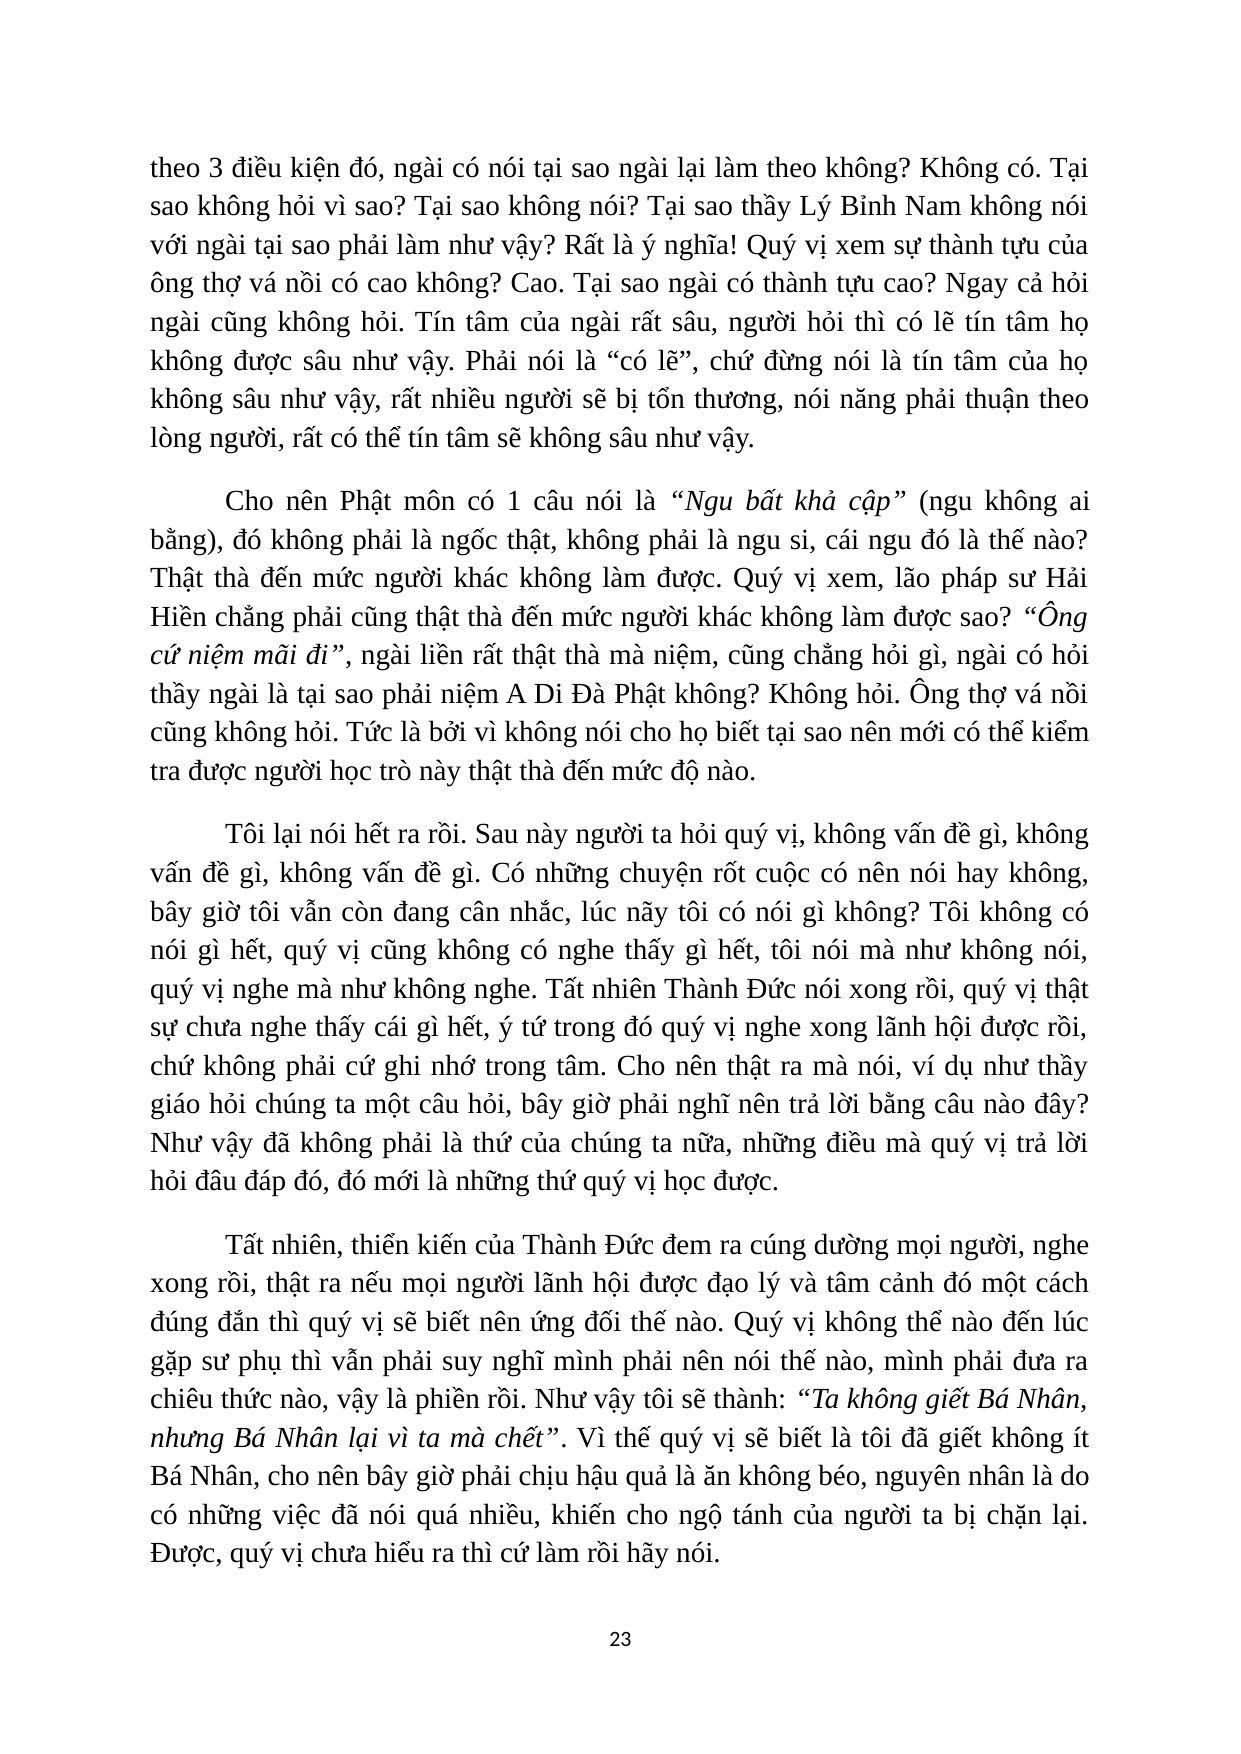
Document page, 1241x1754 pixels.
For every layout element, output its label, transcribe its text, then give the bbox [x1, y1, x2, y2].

text Tôi lại nói hết ra rồi. Sau này người ta hỏi quý vị, không vấn đề gì, không vấn đề gì, không vấn đề gì. Có những chuyện rốt cuộc có nên nói hay không, bây giờ tôi vẫn còn đang cân nhắc, lúc nãy tôi có nói gì không? Tôi không có nói gì hết, quý vị cũng không có nghe thấy gì hết, tôi nói mà như không nói, quý vị nghe mà như không nghe. Tất nhiên Thành Đức nói xong rồi, quý vị thật sự chưa nghe thấy cái gì hết, ý tứ trong đó quý vị nghe xong lãnh hội được rồi, chứ không phải cứ ghi nhớ trong tâm. Cho nên thật ra mà nói, ví dụ như thầy giáo hỏi chúng ta một câu hỏi, bây giờ phải nghĩ nên trả lời bằng câu nào đây? Như vậy đã không phải là thứ của chúng ta nữa, những điều mà quý vị trả lời hỏi đâu đáp đó, đó mới là những thứ quý vị học được. [150, 817, 1090, 1197]
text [150, 150, 1090, 453]
text Cho nên Phật môn có 1 câu nói là “Ngu bất khả cập” (ngu không ai bằng), đó không phải là ngốc thật, không phải là ngu si, cái ngu đó là thế nào? Thật thà đến mức người khác không làm được. Quý vị xem, lão pháp sư Hải Hiền chẳng phải cũng thật thà đến mức người khác không làm được sao? “Ông cứ niệm mãi đi”, ngài liền rất thật thà mà niệm, cũng chẳng hỏi gì, ngài có hỏi thầy ngài là tại sao phải niệm A Di Đà Phật không? Không hỏi. Ông thợ vá nồi cũng không hỏi. Tức là bởi vì không nói cho họ biết tại sao nên mới có thể kiểm tra được người học trò này thật thà đến mức độ nào. [150, 483, 1090, 787]
text Tất nhiên, thiển kiến của Thành Đức đem ra cúng dường mọi người, nghe xong rồi, thật ra nếu mọi người lãnh hội được đạo lý và tâm cảnh đó một cách đúng đắn thì quý vị sẽ biết nên ứng đối thế nào. Quý vị không thể nào đến lúc gặp sư phụ thì vẫn phải suy nghĩ mình phải nên nói thế nào, mình phải đưa ra chiêu thức nào, vậy là phiền rồi. Như vậy tôi sẽ thành: “Ta không giết Bá Nhân, nhưng Bá Nhân lại vì ta mà chết”. Vì thế quý vị sẽ biết là tôi đã giết không ít Bá Nhân, cho nên bây giờ phải chịu hậu quả là ăn không béo, nguyên nhân là do có những việc đã nói quá nhiều, khiến cho ngộ tánh của người ta bị chặn lại. Được, quý vị chưa hiểu ra thì cứ làm rồi hãy nói. [150, 1227, 1090, 1569]
